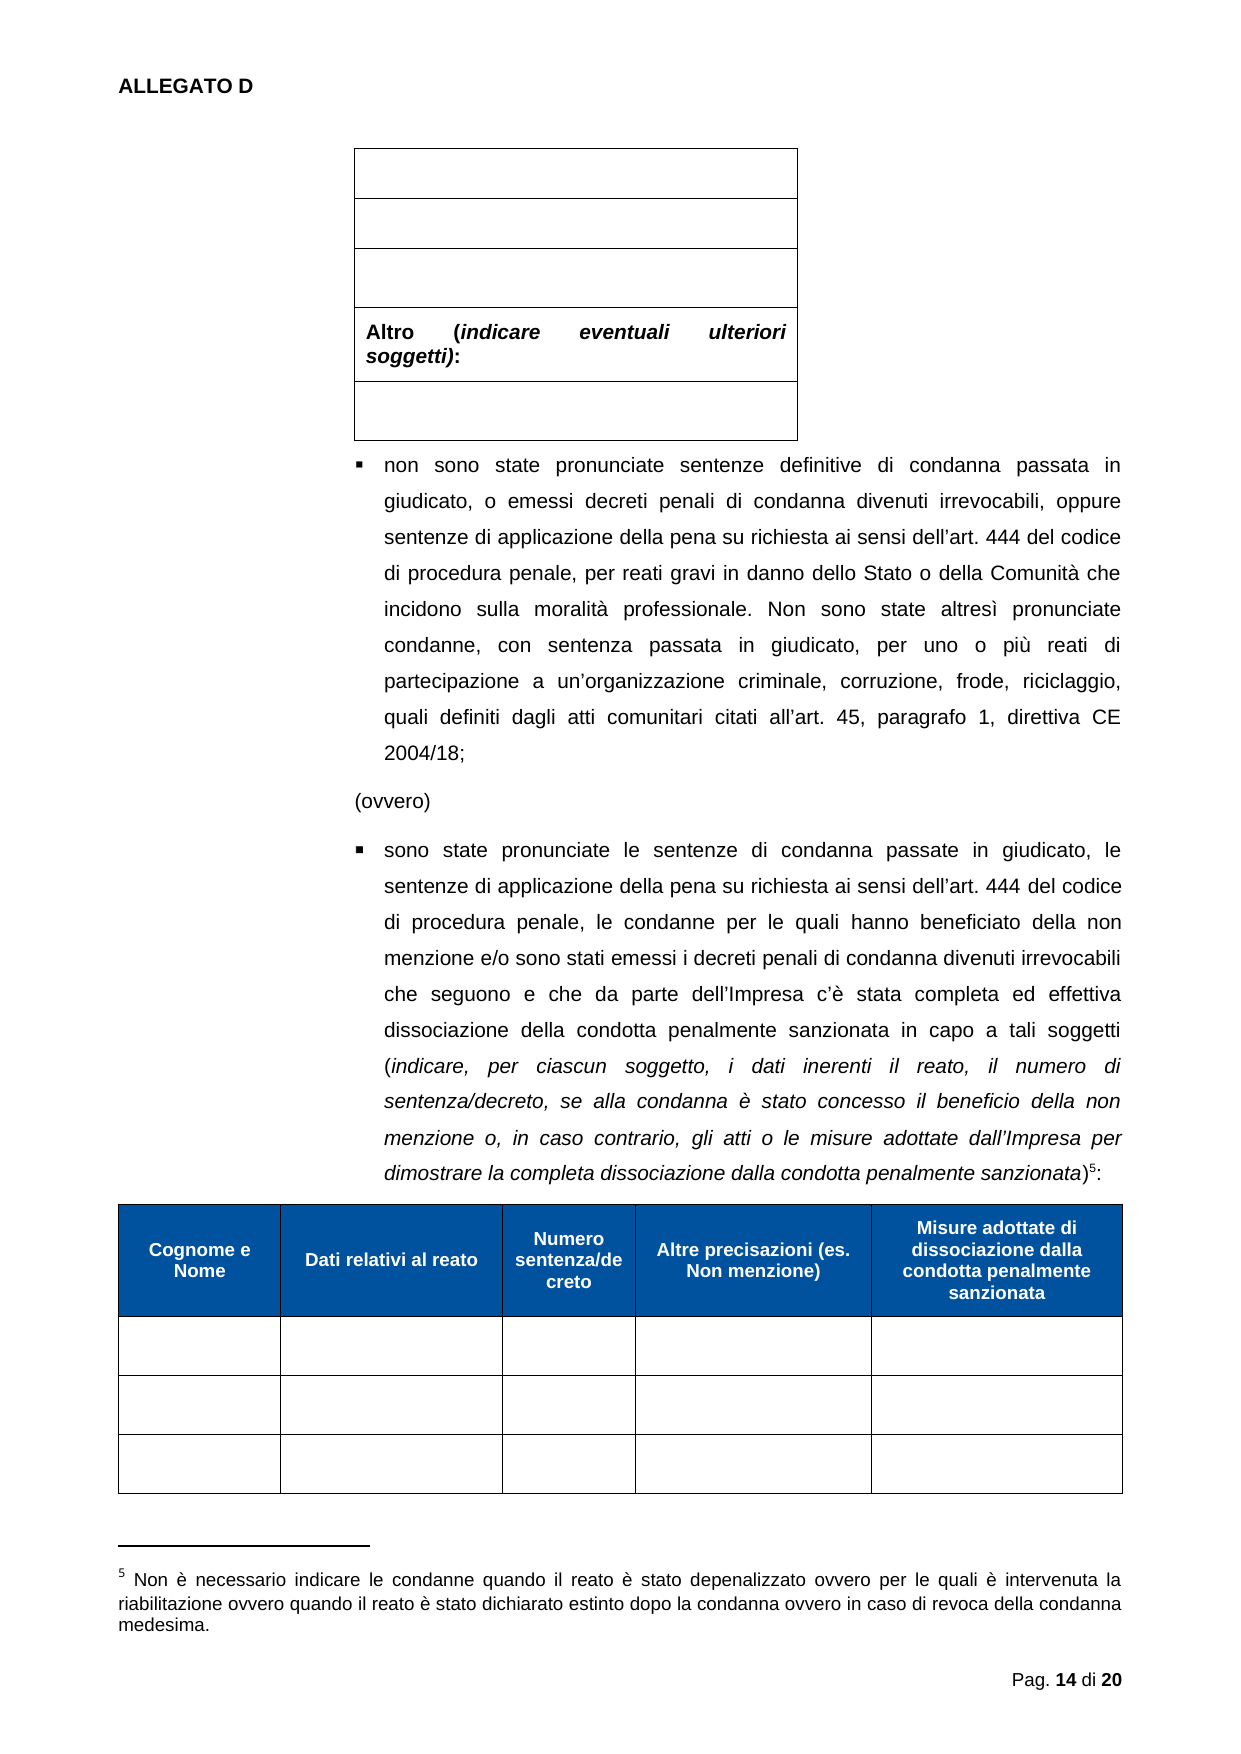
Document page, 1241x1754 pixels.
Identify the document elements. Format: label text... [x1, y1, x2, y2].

table_cell [281, 1376, 502, 1434]
table_cell [355, 249, 797, 307]
table_cell [119, 1317, 280, 1375]
table_cell Altro (indicare eventuali ulteriori soggetti): [355, 308, 797, 381]
table_header Numero sentenza/decreto [503, 1205, 635, 1316]
table_cell [872, 1317, 1122, 1375]
table_cell [636, 1376, 871, 1434]
table_cell [872, 1435, 1122, 1493]
table_cell [281, 1435, 502, 1493]
list non sono state pronunciate sentenze definitive di condanna passata in giudicato, o emessi decreti penali di condanna divenuti irrevocabili, oppure sentenze di applicazione della pena su richiesta ai sensi dell’art. 444 del codice di procedura penale, per reati gravi in danno dello Stato o della Comunità che incidono sulla moralità professionale. Non sono state altresì pronunciate condanne, con sentenza passata in giudicato, per uno o più reati di partecipazione a un’organizzazione criminale, corruzione, frode, riciclaggio, quali definiti dagli atti comunitari citati all’art. 45, paragrafo 1, direttiva CE 2004/18; [354, 453, 1122, 765]
table_cell [503, 1317, 635, 1375]
table_cell [355, 199, 797, 248]
table_cell [119, 1435, 280, 1493]
table_header Misure adottate di dissociazione dalla condotta penalmente sanzionata [872, 1205, 1122, 1316]
table_header Altre precisazioni (es. Non menzione) [636, 1205, 871, 1316]
table_header Cognome e Nome [119, 1205, 280, 1316]
table_cell [503, 1435, 635, 1493]
table_cell [636, 1317, 871, 1375]
list sono state pronunciate le sentenze di condanna passate in giudicato, le sentenze di applicazione della pena su richiesta ai sensi dell’art. 444 del codice di procedura penale, le condanne per le quali hanno beneficiato della non menzione e/o sono stati emessi i decreti penali di condanna divenuti irrevocabili che seguono e che da parte dell’Impresa c’è stata completa ed effettiva dissociazione della condotta penalmente sanzionata in capo a tali soggetti (indicare, per ciascun soggetto, i dati inerenti il reato, il numero di sentenza/decreto, se alla condanna è stato concesso il beneficio della non menzione o, in caso contrario, gli atti o le misure adottate dall’Impresa per dimostrare la completa dissociazione dalla condotta penalmente sanzionata): [354, 838, 1122, 1185]
table_header Dati relativi al reato [281, 1205, 502, 1316]
table_cell [503, 1376, 635, 1434]
table_cell [872, 1376, 1122, 1434]
table_cell [355, 149, 797, 198]
text (ovvero) [310, 789, 1122, 813]
table_cell [636, 1435, 871, 1493]
table_cell [119, 1376, 280, 1434]
table_cell [355, 382, 797, 440]
table_cell [281, 1317, 502, 1375]
